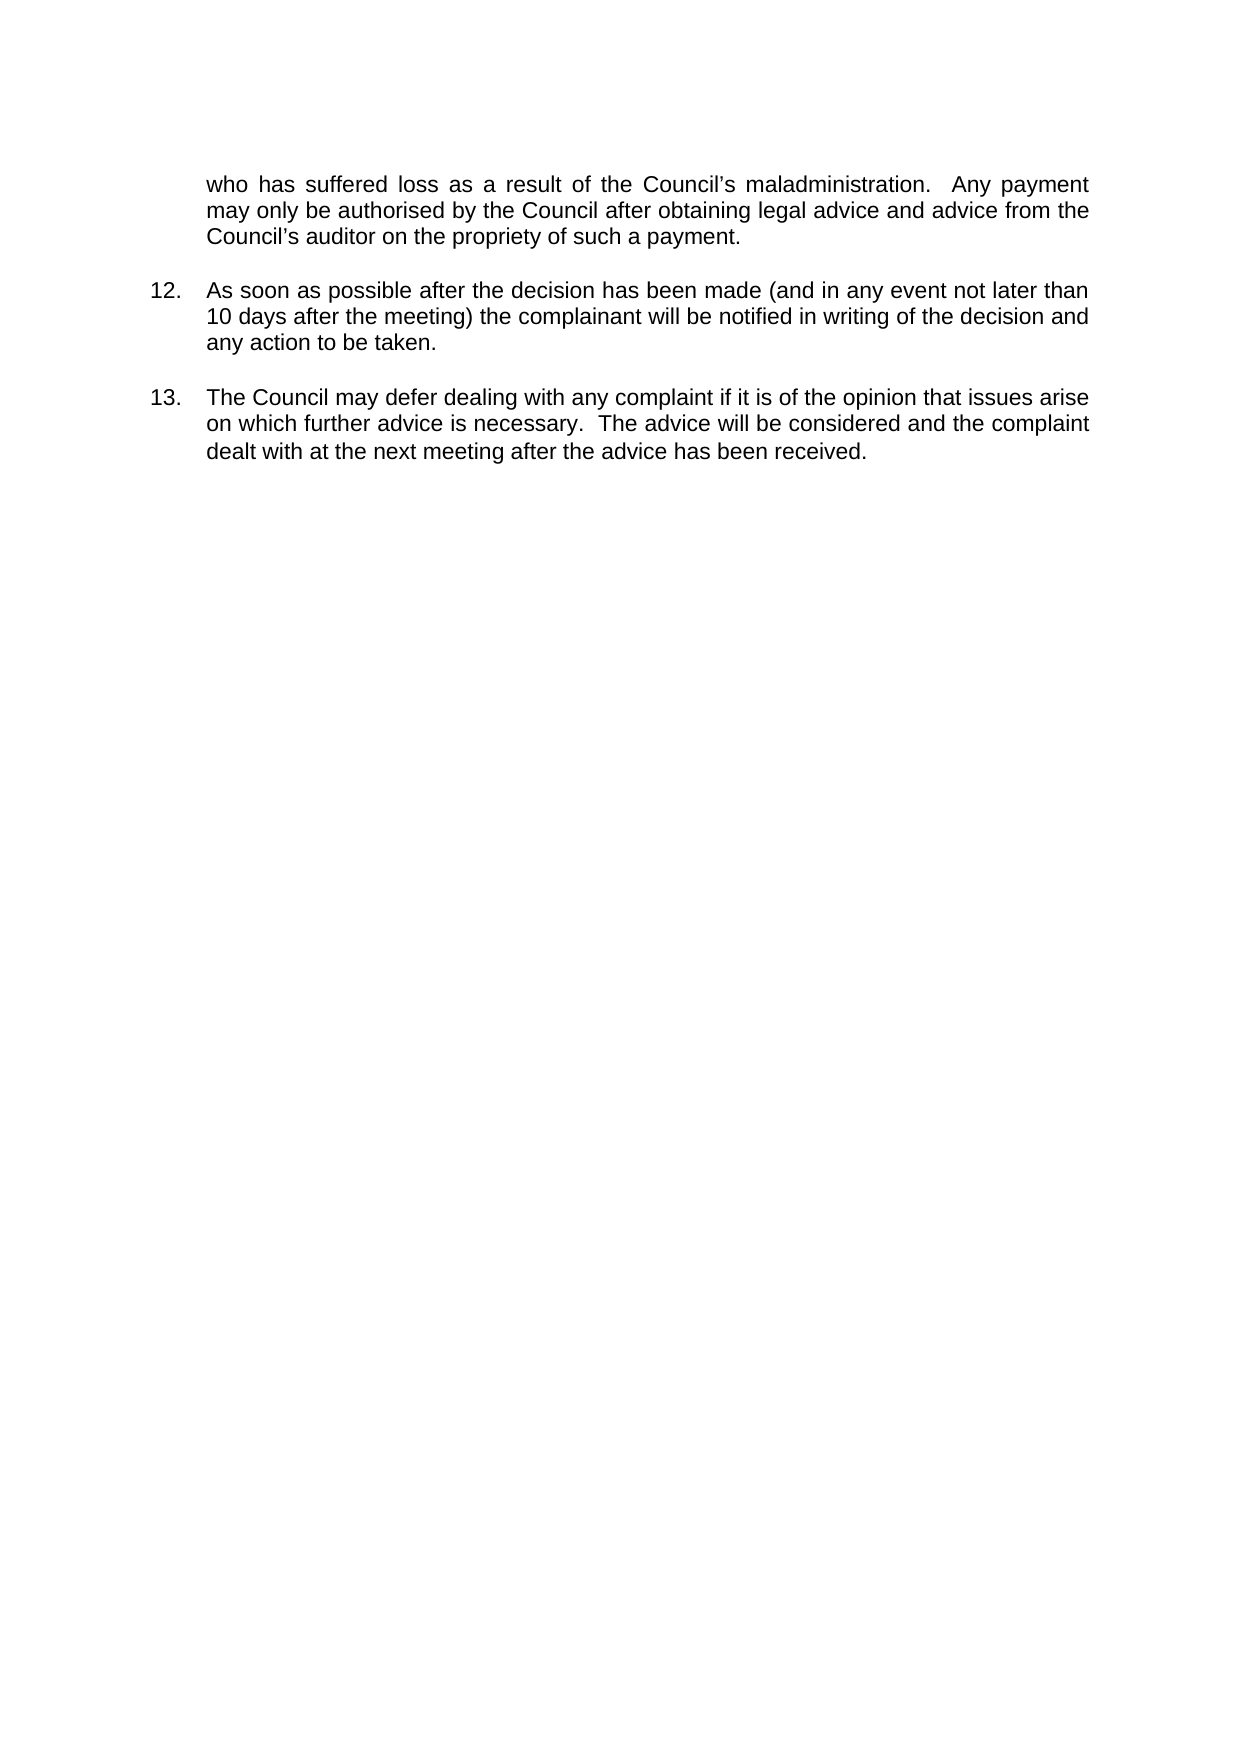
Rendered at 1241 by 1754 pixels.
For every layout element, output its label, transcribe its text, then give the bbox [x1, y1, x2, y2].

text who has suffered loss as a result of the Council’s maladministration. Any payment may only be authorised by the Council after obtaining legal advice and advice from the Council’s auditor on the propriety of such a payment. [206, 172, 1090, 249]
list The Council may defer dealing with any complaint if it is of the opinion that issues arise on which further advice is necessary. The advice will be considered and the complaint dealt with at the next meeting after the advice has been received. [150, 385, 1090, 465]
list As soon as possible after the decision has been made (and in any event not later than 10 days after the meeting) the complainant will be notified in writing of the decision and any action to be taken. [150, 278, 1090, 355]
